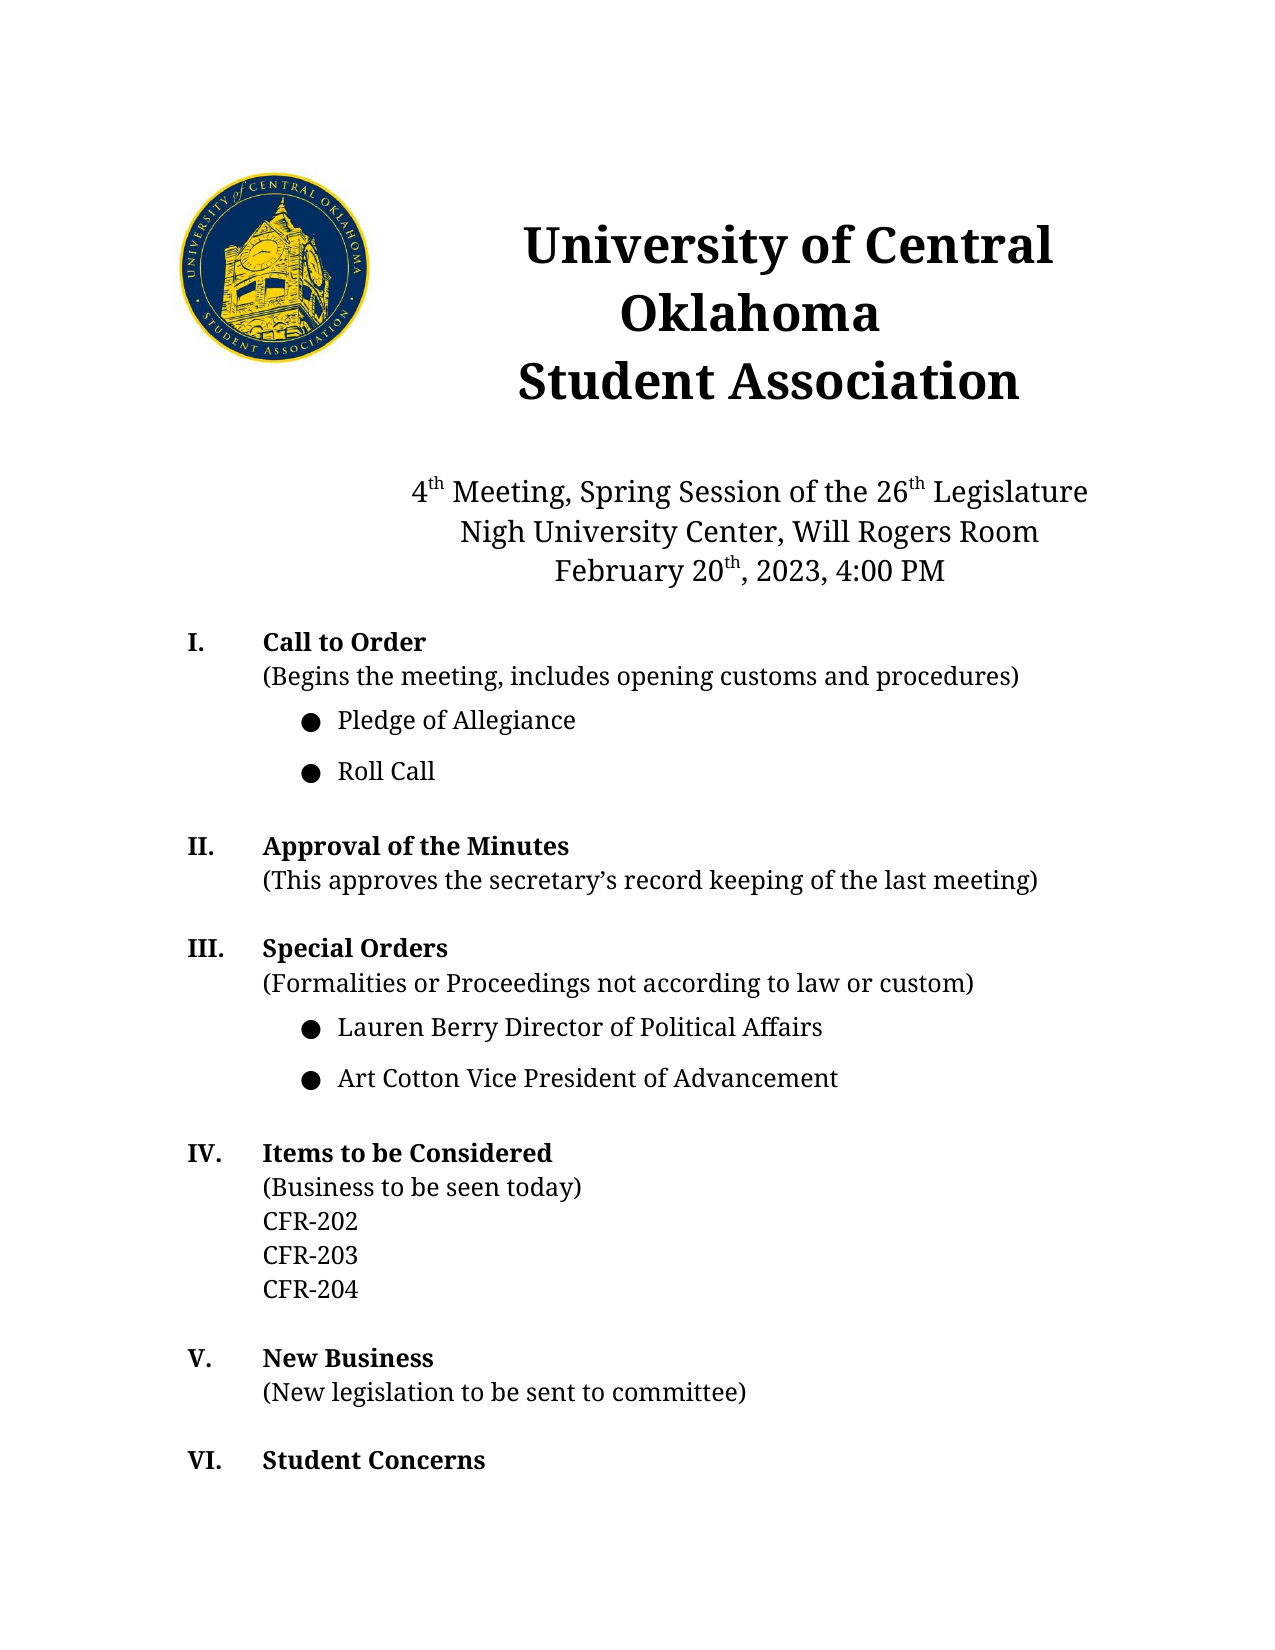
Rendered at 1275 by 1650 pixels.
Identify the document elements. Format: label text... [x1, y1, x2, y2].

text (Business to be seen today) [262, 1170, 1125, 1204]
text CFR-202 [262, 1204, 1125, 1238]
list Special Orders [187, 931, 1125, 965]
list New Business [187, 1340, 1125, 1374]
list Call to Order [187, 624, 1125, 658]
picture [164, 157, 385, 378]
list Items to be Considered [187, 1136, 1125, 1170]
text (New legislation to be sent to committee) [262, 1374, 1125, 1408]
text (Begins the meeting, includes opening customs and procedures) [262, 658, 1125, 692]
text (This approves the secretary’s record keeping of the last meeting) [262, 863, 1125, 897]
text Nigh University Center, Will Rogers Room [375, 511, 1125, 551]
list Approval of the Minutes [187, 829, 1125, 863]
text (Formalities or Proceedings not according to law or custom) [262, 965, 1125, 999]
list Pledge of Allegiance [300, 692, 1125, 744]
text Student Association [375, 346, 1125, 414]
text University of Central Oklahoma [375, 210, 1125, 346]
text 4th Meeting, Spring Session of the 26th Legislature [375, 471, 1125, 511]
list Student Concerns [187, 1442, 1125, 1476]
list Lauren Berry Director of Political Affairs [300, 999, 1125, 1051]
text CFR-204 [262, 1272, 1125, 1306]
list Art Cotton Vice President of Advancement [300, 1051, 1125, 1102]
text CFR-203 [262, 1238, 1125, 1272]
list Roll Call [300, 744, 1125, 795]
text February 20th, 2023, 4:00 PM [375, 551, 1125, 590]
